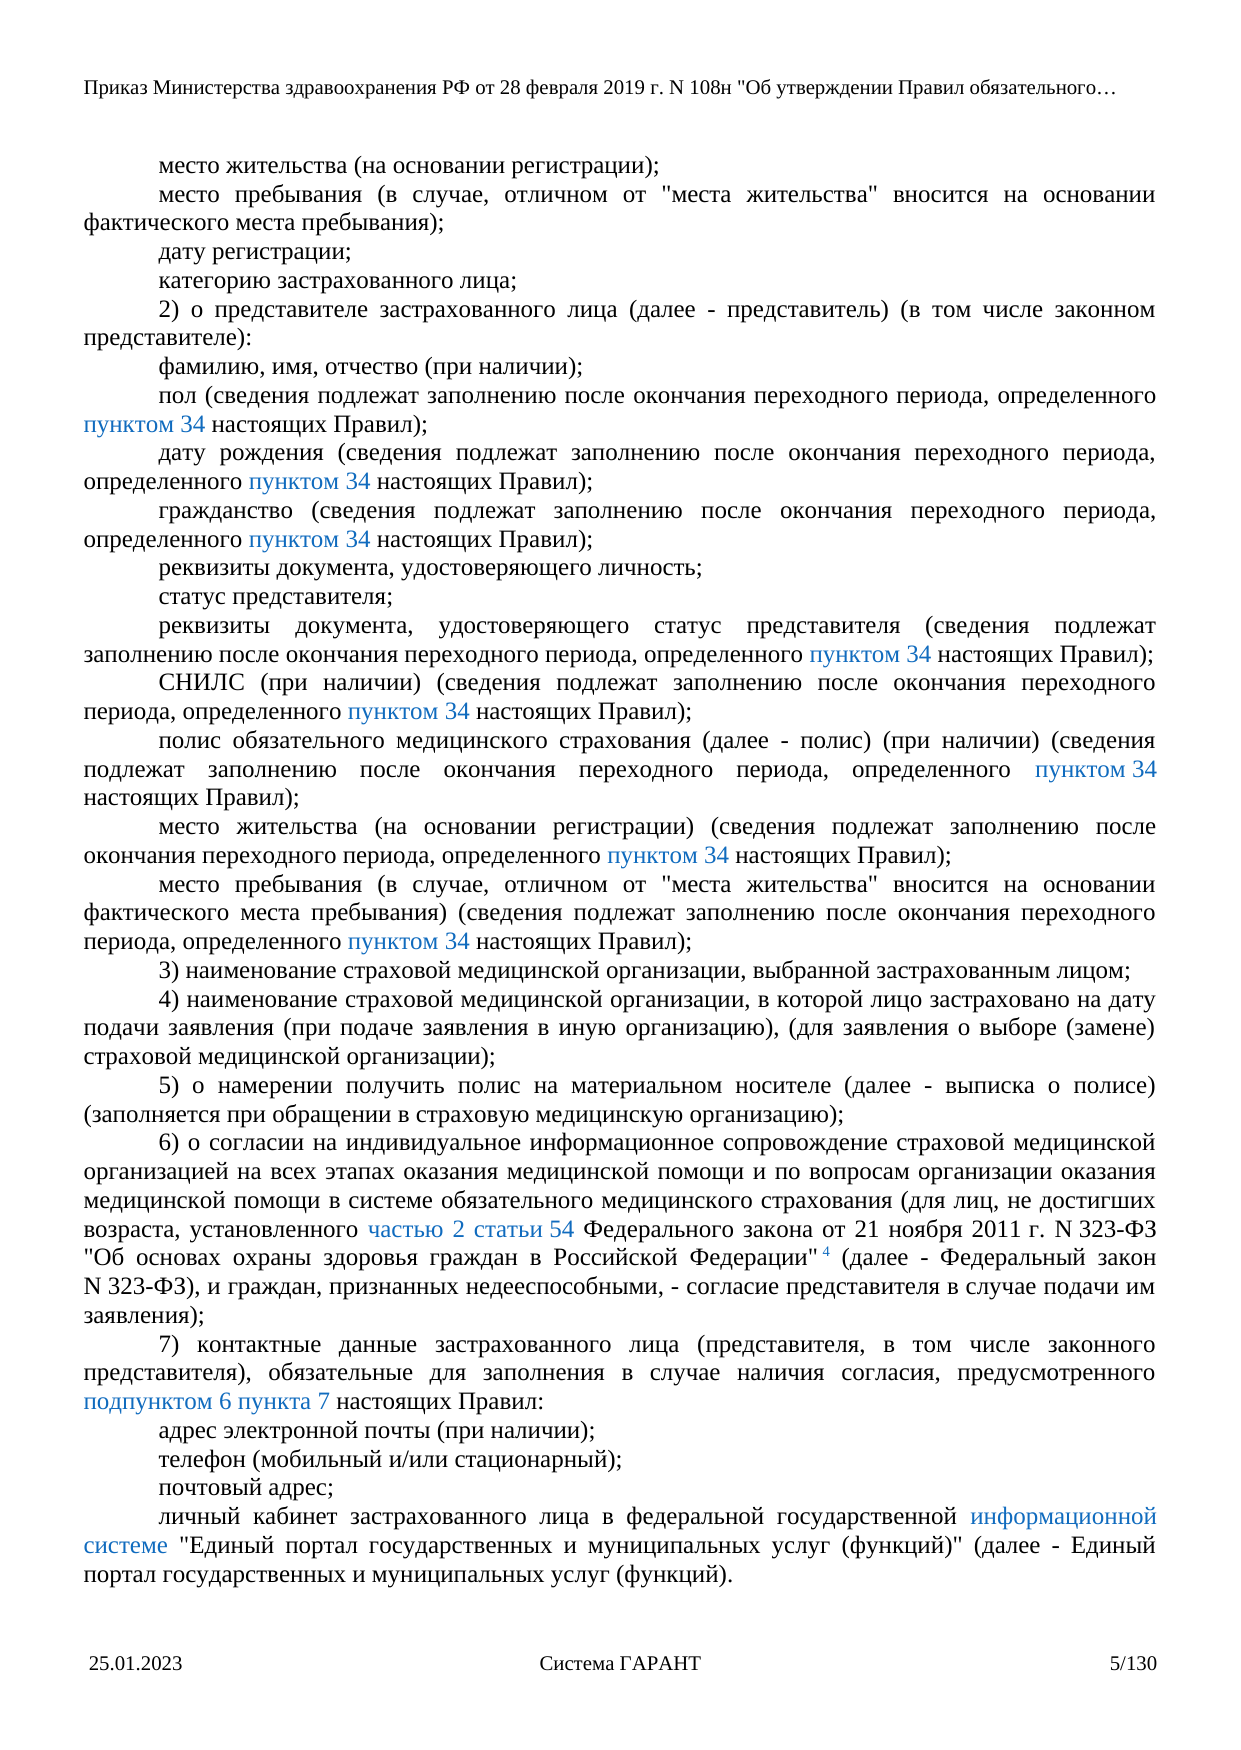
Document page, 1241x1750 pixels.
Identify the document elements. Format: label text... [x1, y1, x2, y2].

text полис обязательного медицинского страхования (далее - полис) (при наличии) (сведения подлежат заполнению после окончания переходного периода, определенного пунктом 34 настоящих Правил); [83, 725, 1157, 811]
text место жительства (на основании регистрации); [83, 150, 1157, 179]
text 4) наименование страховой медицинской организации, в которой лицо застраховано на дату подачи заявления (при подаче заявления в иную организацию), (для заявления о выборе (замене) страховой медицинской организации); [83, 984, 1157, 1070]
text 3) наименование страховой медицинской организации, выбранной застрахованным лицом; [83, 955, 1157, 984]
text место жительства (на основании регистрации) (сведения подлежат заполнению после окончания переходного периода, определенного пунктом 34 настоящих Правил); [83, 811, 1157, 869]
text пол (сведения подлежат заполнению после окончания переходного периода, определенного пунктом 34 настоящих Правил); [83, 380, 1157, 437]
text место пребывания (в случае, отличном от "места жительства" вносится на основании фактического места пребывания) (сведения подлежат заполнению после окончания переходного периода, определенного пунктом 34 настоящих Правил); [83, 869, 1157, 955]
text личный кабинет застрахованного лица в федеральной государственной информационной системе "Единый портал государственных и муниципальных услуг (функций)" (далее - Единый портал государственных и муниципальных услуг (функций). [83, 1501, 1157, 1587]
text гражданство (сведения подлежат заполнению после окончания переходного периода, определенного пунктом 34 настоящих Правил); [83, 495, 1157, 552]
text СНИЛС (при наличии) (сведения подлежат заполнению после окончания переходного периода, определенного пунктом 34 настоящих Правил); [83, 667, 1157, 725]
text статус представителя; [83, 581, 1157, 610]
text дату регистрации; [83, 236, 1157, 265]
text телефон (мобильный и/или стационарный); [83, 1444, 1157, 1472]
text реквизиты документа, удостоверяющего статус представителя (сведения подлежат заполнению после окончания переходного периода, определенного пунктом 34 настоящих Правил); [83, 610, 1157, 667]
text дату рождения (сведения подлежат заполнению после окончания переходного периода, определенного пунктом 34 настоящих Правил); [83, 437, 1157, 495]
text категорию застрахованного лица; [83, 265, 1157, 294]
text реквизиты документа, удостоверяющего личность; [83, 552, 1157, 581]
text 5) о намерении получить полис на материальном носителе (далее - выписка о полисе) (заполняется при обращении в страховую медицинскую организацию); [83, 1070, 1157, 1127]
text адрес электронной почты (при наличии); [83, 1415, 1157, 1444]
text 2) о представителе застрахованного лица (далее - представитель) (в том числе законном представителе): [83, 294, 1157, 351]
text 6) о согласии на индивидуальное информационное сопровождение страховой медицинской организацией на всех этапах оказания медицинской помощи и по вопросам организации оказания медицинской помощи в системе обязательного медицинского страхования (для лиц, не достигших возраста, установленного частью 2 статьи 54 Федерального закона от 21 ноября 2011 г. N 323-ФЗ "Об основах охраны здоровья граждан в Российской Федерации" 4 (далее - Федеральный закон N 323-ФЗ), и граждан, признанных недееспособными, - согласие представителя в случае подачи им заявления); [83, 1127, 1157, 1329]
text почтовый адрес; [83, 1472, 1157, 1501]
text 7) контактные данные застрахованного лица (представителя, в том числе законного представителя), обязательные для заполнения в случае наличия согласия, предусмотренного подпунктом 6 пункта 7 настоящих Правил: [83, 1329, 1157, 1415]
text фамилию, имя, отчество (при наличии); [83, 351, 1157, 380]
text место пребывания (в случае, отличном от "места жительства" вносится на основании фактического места пребывания); [83, 179, 1157, 236]
